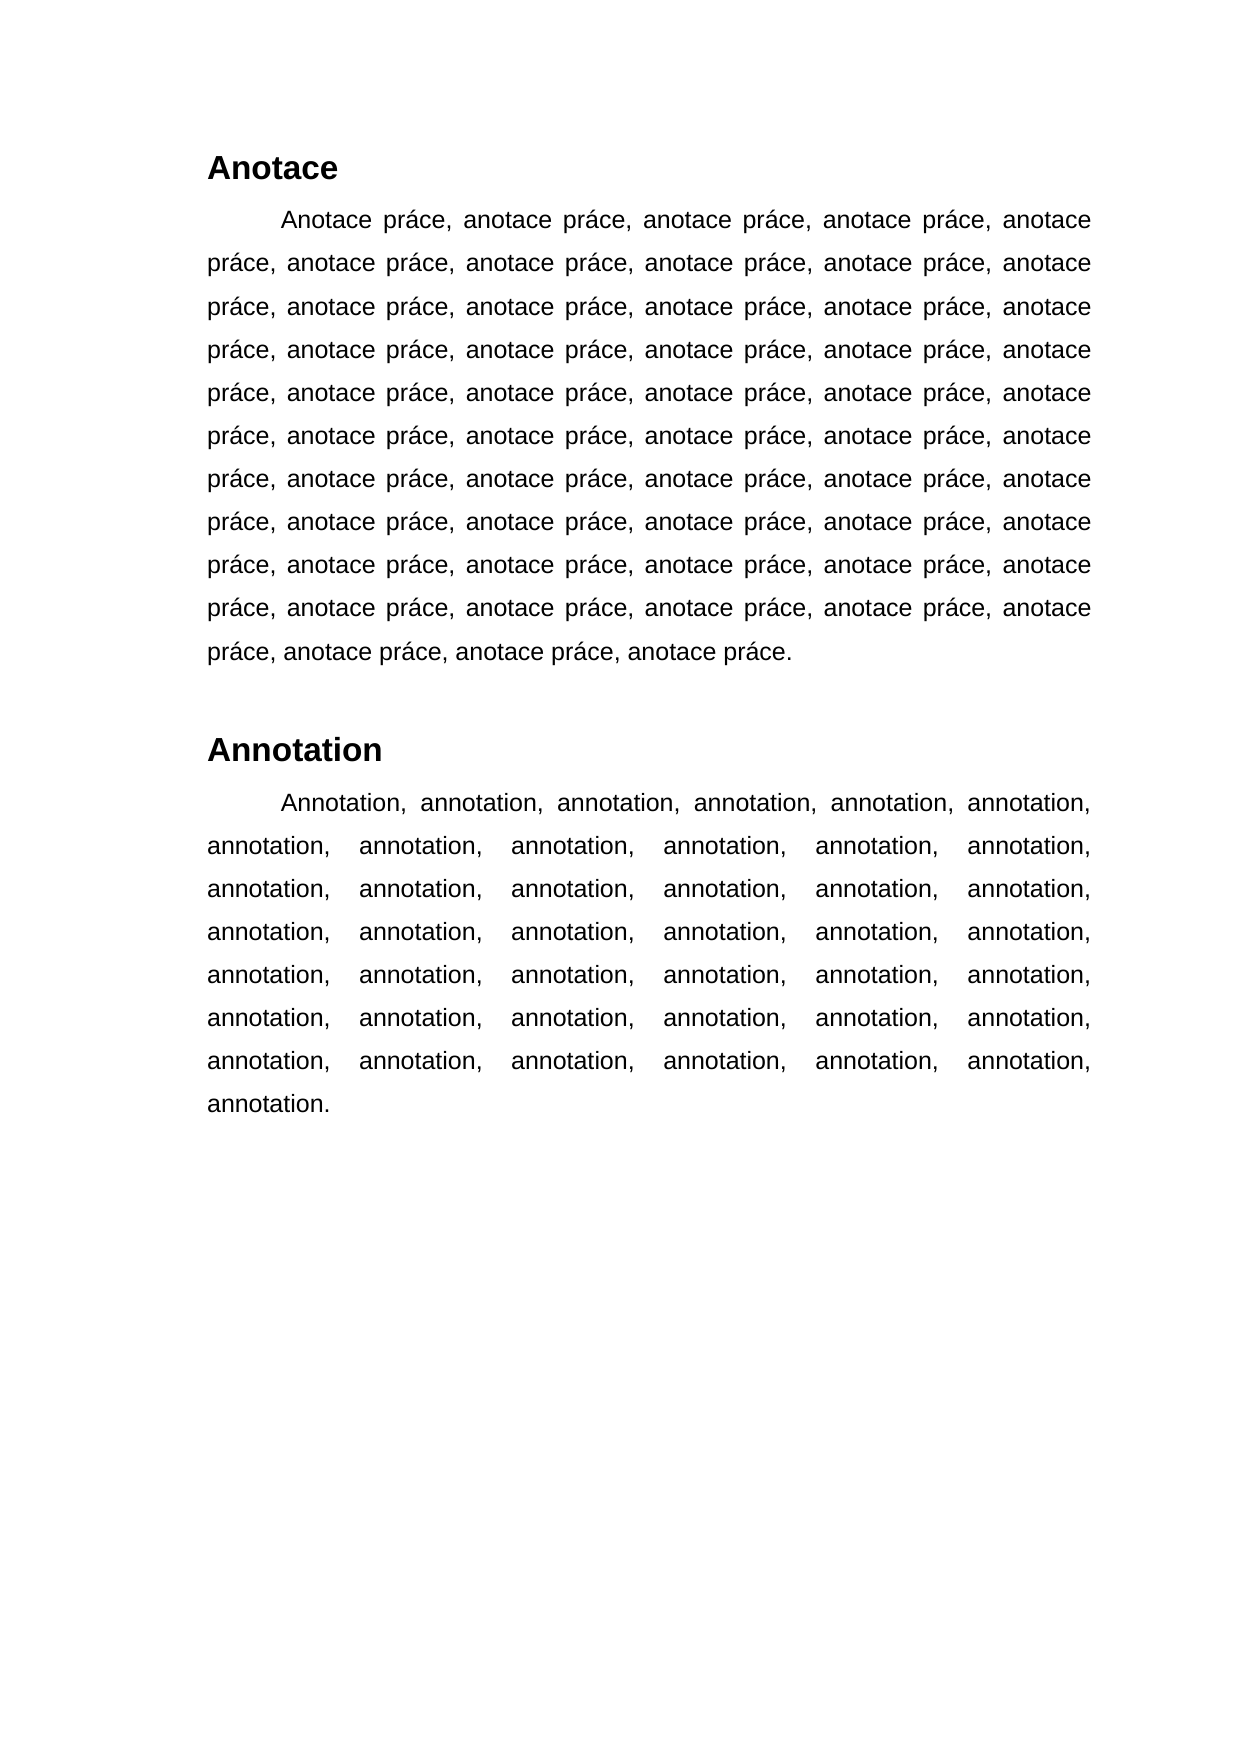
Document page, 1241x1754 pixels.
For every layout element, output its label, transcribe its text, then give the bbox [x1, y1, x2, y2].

text Anotace [207, 148, 1092, 186]
text Annotation [207, 730, 1092, 768]
text Annotation, annotation, annotation, annotation, annotation, annotation, annotation, annotation, annotation, annotation, annotation, annotation, annotation, annotation, annotation, annotation, annotation, annotation, annotation, annotation, annotation, annotation, annotation, annotation, annotation, annotation, annotation, annotation, annotation, annotation, annotation, annotation, annotation, annotation, annotation, annotation, annotation, annotation, annotation, annotation, annotation, annotation, annotation. [207, 788, 1092, 1118]
text Anotace práce, anotace práce, anotace práce, anotace práce, anotace práce, anotace práce, anotace práce, anotace práce, anotace práce, anotace práce, anotace práce, anotace práce, anotace práce, anotace práce, anotace práce, anotace práce, anotace práce, anotace práce, anotace práce, anotace práce, anotace práce, anotace práce, anotace práce, anotace práce, anotace práce, anotace práce, anotace práce, anotace práce, anotace práce, anotace práce, anotace práce, anotace práce, anotace práce, anotace práce, anotace práce, anotace práce, anotace práce, anotace práce, anotace práce, anotace práce, anotace práce, anotace práce, anotace práce, anotace práce, anotace práce, anotace práce, anotace práce, anotace práce, anotace práce, anotace práce, anotace práce, anotace práce, anotace práce. [207, 205, 1092, 665]
